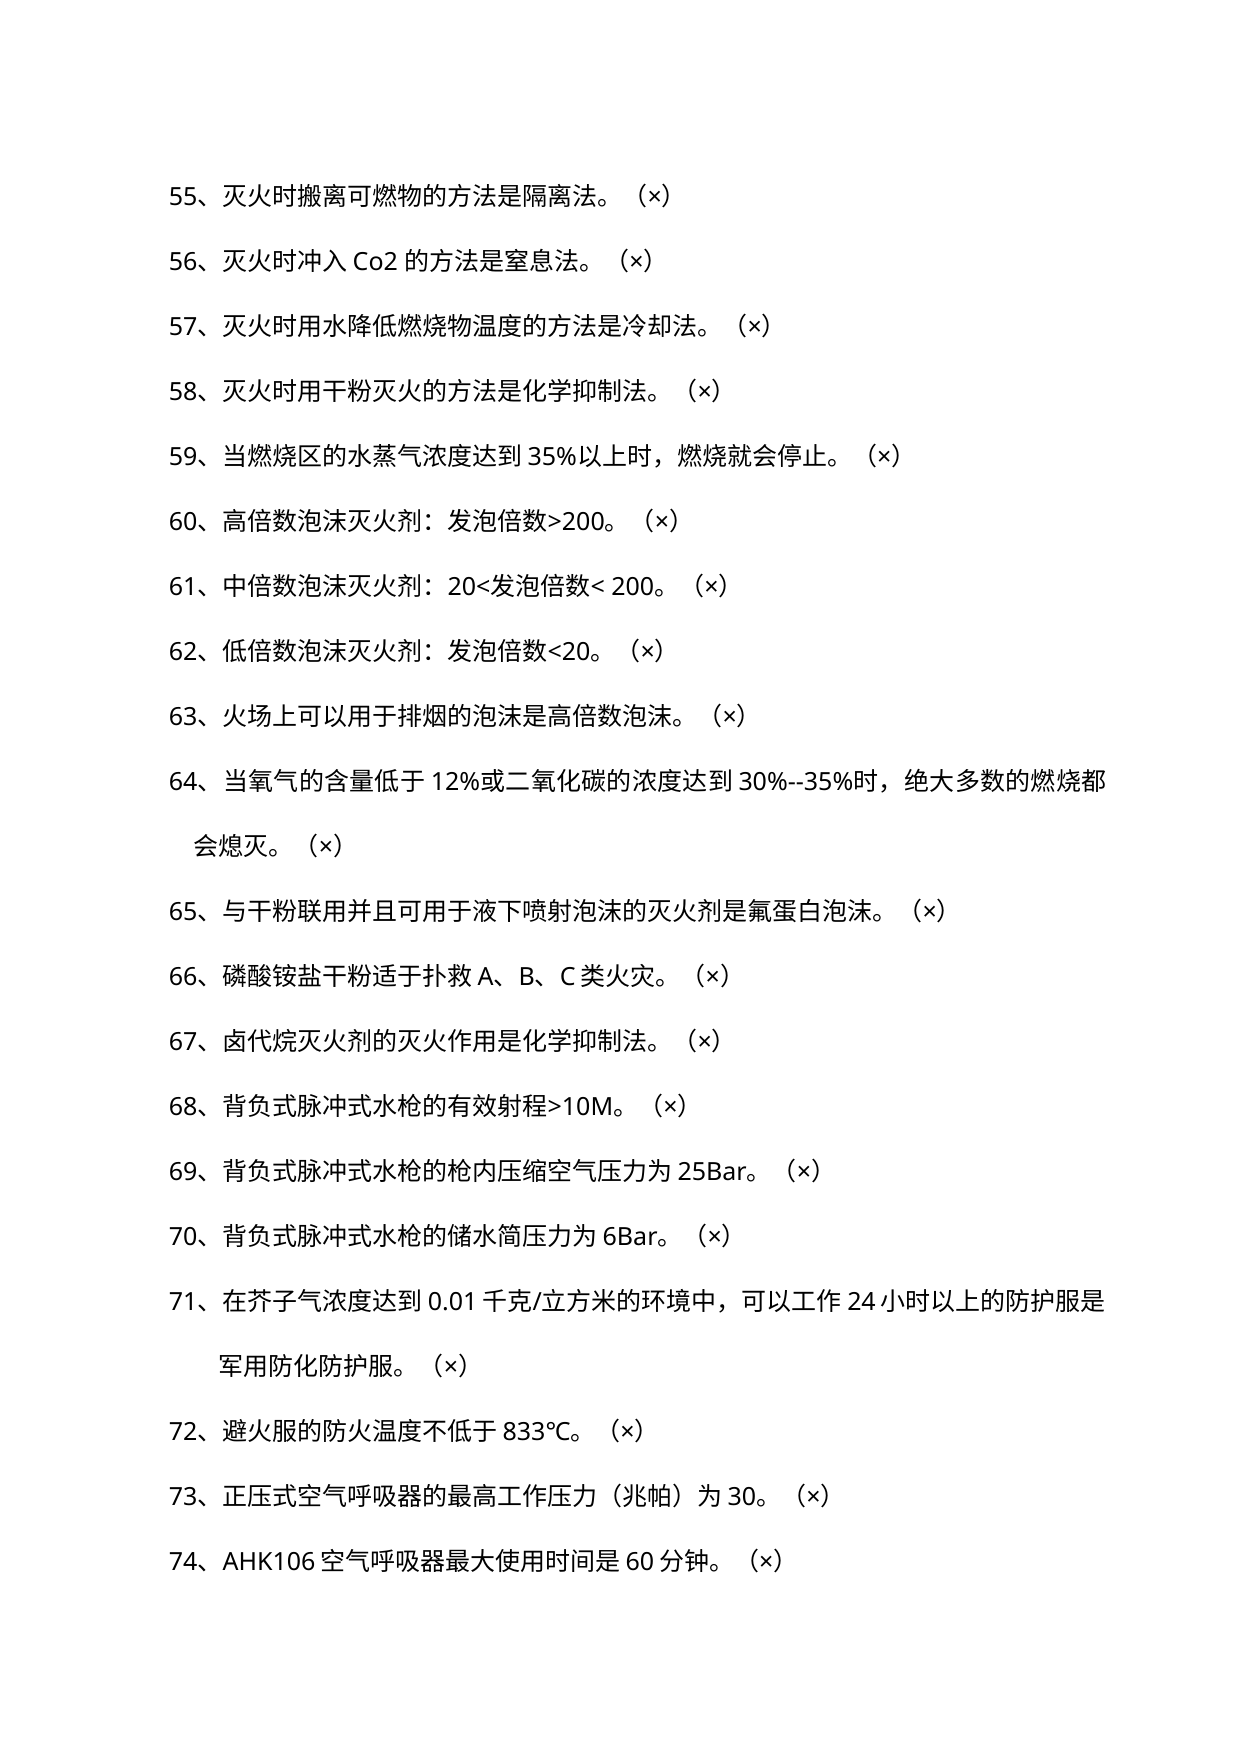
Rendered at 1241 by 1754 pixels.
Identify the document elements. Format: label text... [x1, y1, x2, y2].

text 72、避火服的防火温度不低于833℃。（×） [169, 1397, 1106, 1462]
text 60、高倍数泡沫灭火剂：发泡倍数>200。（×） [169, 487, 1106, 552]
text 67、卤代烷灭火剂的灭火作用是化学抑制法。（×） [169, 1007, 1106, 1072]
text 69、背负式脉冲式水枪的枪内压缩空气压力为25Bar。（×） [169, 1137, 1106, 1202]
text 70、背负式脉冲式水枪的储水简压力为6Bar。（×） [169, 1202, 1106, 1267]
text 66、磷酸铵盐干粉适于扑救A、B、C类火灾。（×） [169, 942, 1106, 1007]
text 65、与干粉联用并且可用于液下喷射泡沫的灭火剂是氟蛋白泡沫。（×） [169, 877, 1106, 942]
text 58、灭火时用干粉灭火的方法是化学抑制法。（×） [169, 357, 1106, 422]
text 56、灭火时冲入Co2 的方法是窒息法。（×） [169, 227, 1106, 292]
text 63、火场上可以用于排烟的泡沫是高倍数泡沫。（×） [169, 682, 1106, 747]
text 57、灭火时用水降低燃烧物温度的方法是冷却法。（×） [169, 292, 1106, 357]
text 59、当燃烧区的水蒸气浓度达到35%以上时，燃烧就会停止。（×） [169, 422, 1106, 487]
text 73、正压式空气呼吸器的最高工作压力（兆帕）为30。（×） [169, 1462, 1106, 1527]
text 68、背负式脉冲式水枪的有效射程>10M。（×） [169, 1072, 1106, 1137]
text 64、当氧气的含量低于12%或二氧化碳的浓度达到30%--35%时，绝大多数的燃烧都会熄灭。（×） [169, 747, 1106, 877]
text 61、中倍数泡沫灭火剂：20<发泡倍数< 200。（×） [169, 552, 1106, 617]
text 55、灭火时搬离可燃物的方法是隔离法。（×） [169, 162, 1106, 227]
text 71、在芥子气浓度达到0.01千克/立方米的环境中，可以工作24小时以上的防护服是军用防化防护服。（×） [169, 1267, 1106, 1397]
text 62、低倍数泡沫灭火剂：发泡倍数<20。（×） [169, 617, 1106, 682]
text 74、AHK106空气呼吸器最大使用时间是60分钟。（×） [169, 1527, 1106, 1592]
